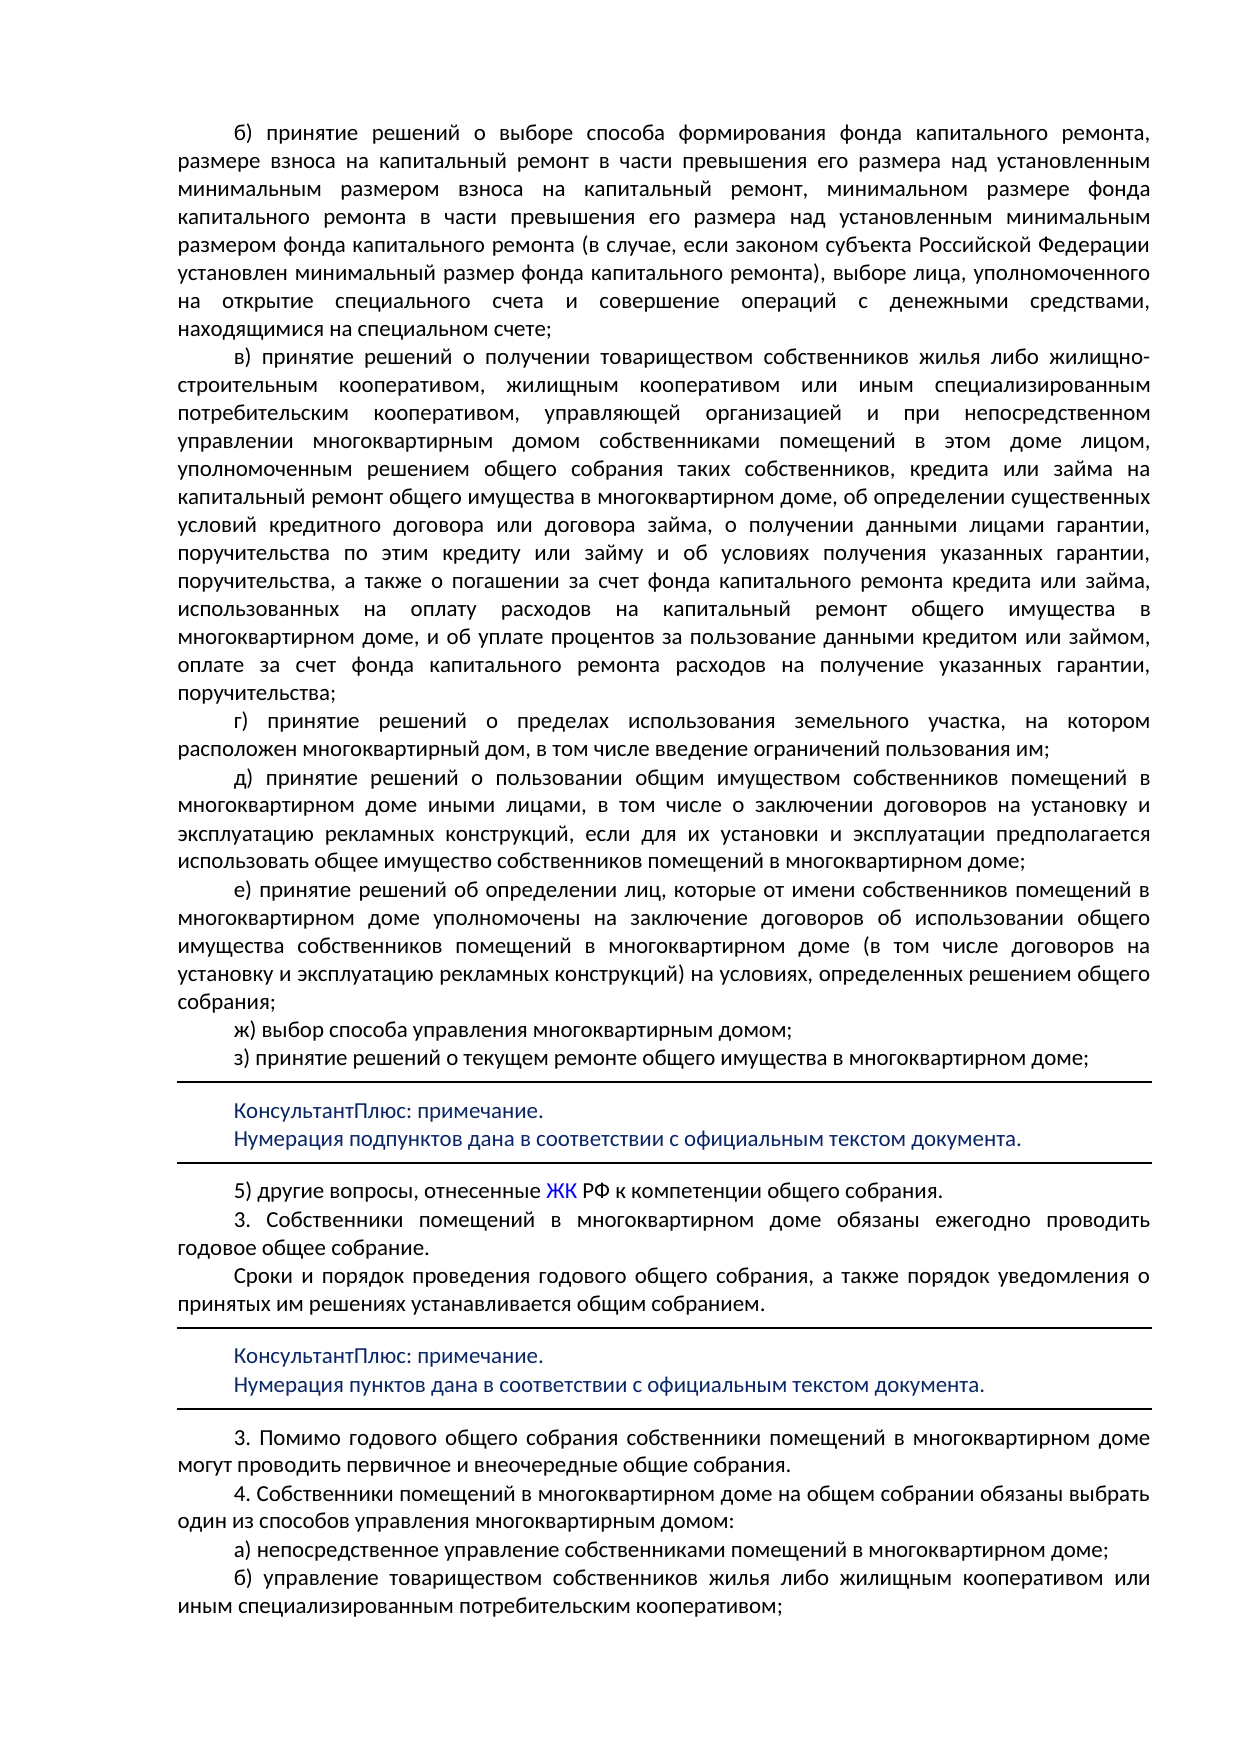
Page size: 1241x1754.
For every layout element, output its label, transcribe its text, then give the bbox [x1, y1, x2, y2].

text г) принятие решений о пределах использования земельного участка, на котором расположен многоквартирный дом, в том числе введение ограничений пользования им; [177, 707, 1152, 763]
text б) принятие решений о выборе способа формирования фонда капитального ремонта, размере взноса на капитальный ремонт в части превышения его размера над установленным минимальным размером взноса на капитальный ремонт, минимальном размере фонда капитального ремонта в части превышения его размера над установленным минимальным размером фонда капитального ремонта (в случае, если законом субъекта Российской Федерации установлен минимальный размер фонда капитального ремонта), выборе лица, уполномоченного на открытие специального счета и совершение операций с денежными средствами, находящимися на специальном счете; [177, 118, 1152, 342]
text Нумерация подпунктов дана в соответствии с официальным текстом документа. [177, 1124, 1152, 1152]
text ж) выбор способа управления многоквартирным домом; [177, 1015, 1152, 1043]
text КонсультантПлюс: примечание. [177, 1342, 1152, 1370]
text 4. Собственники помещений в многоквартирном доме на общем собрании обязаны выбрать один из способов управления многоквартирным домом: [177, 1479, 1152, 1535]
text б) управление товариществом собственников жилья либо жилищным кооперативом или иным специализированным потребительским кооперативом; [177, 1563, 1152, 1619]
text 5) другие вопросы, отнесенные ЖК РФ к компетенции общего собрания. [177, 1177, 1152, 1205]
text а) непосредственное управление собственниками помещений в многоквартирном доме; [177, 1535, 1152, 1563]
text Сроки и порядок проведения годового общего собрания, а также порядок уведомления о принятых им решениях устанавливается общим собранием. [177, 1261, 1152, 1317]
text КонсультантПлюс: примечание. [177, 1096, 1152, 1124]
text в) принятие решений о получении товариществом собственников жилья либо жилищно-строительным кооперативом, жилищным кооперативом или иным специализированным потребительским кооперативом, управляющей организацией и при непосредственном управлении многоквартирным домом собственниками помещений в этом доме лицом, уполномоченным решением общего собрания таких собственников, кредита или займа на капитальный ремонт общего имущества в многоквартирном доме, об определении существенных условий кредитного договора или договора займа, о получении данными лицами гарантии, поручительства по этим кредиту или займу и об условиях получения указанных гарантии, поручительства, а также о погашении за счет фонда капитального ремонта кредита или займа, использованных на оплату расходов на капитальный ремонт общего имущества в многоквартирном доме, и об уплате процентов за пользование данными кредитом или займом, оплате за счет фонда капитального ремонта расходов на получение указанных гарантии, поручительства; [177, 342, 1152, 707]
text 3. Помимо годового общего собрания собственники помещений в многоквартирном доме могут проводить первичное и внеочередные общие собрания. [177, 1423, 1152, 1479]
text д) принятие решений о пользовании общим имуществом собственников помещений в многоквартирном доме иными лицами, в том числе о заключении договоров на установку и эксплуатацию рекламных конструкций, если для их установки и эксплуатации предполагается использовать общее имущество собственников помещений в многоквартирном доме; [177, 763, 1152, 875]
text з) принятие решений о текущем ремонте общего имущества в многоквартирном доме; [177, 1043, 1152, 1071]
text е) принятие решений об определении лиц, которые от имени собственников помещений в многоквартирном доме уполномочены на заключение договоров об использовании общего имущества собственников помещений в многоквартирном доме (в том числе договоров на установку и эксплуатацию рекламных конструкций) на условиях, определенных решением общего собрания; [177, 875, 1152, 1015]
text Нумерация пунктов дана в соответствии с официальным текстом документа. [177, 1370, 1152, 1398]
text 3. Собственники помещений в многоквартирном доме обязаны ежегодно проводить годовое общее собрание. [177, 1205, 1152, 1261]
